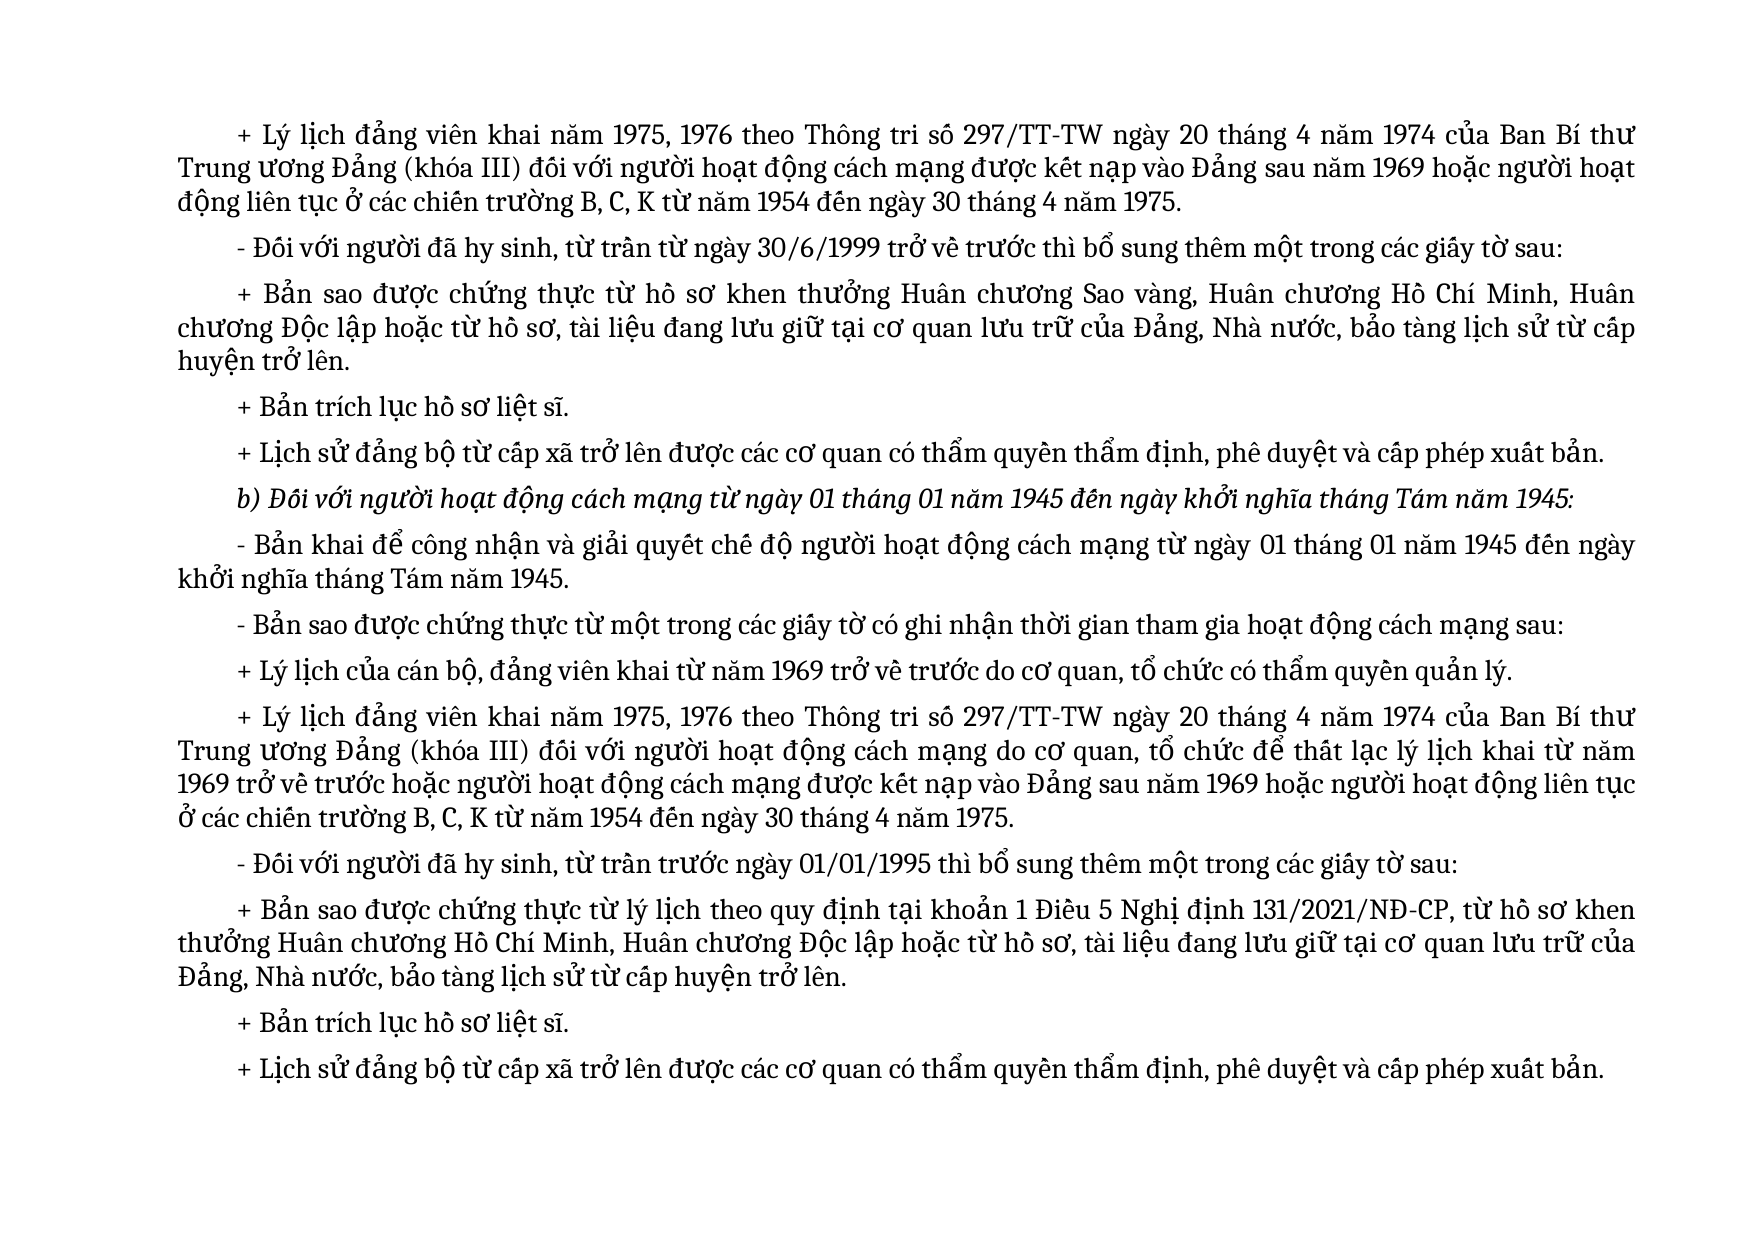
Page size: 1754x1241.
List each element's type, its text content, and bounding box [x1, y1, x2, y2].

text + Lý lịch của cán bộ, đảng viên khai từ năm 1969 trở về trước do cơ quan, tổ chức có thẩm quyền quản lý. [177, 654, 1636, 688]
text + Lý lịch đảng viên khai năm 1975, 1976 theo Thông tri số 297/TT-TW ngày 20 tháng 4 năm 1974 của Ban Bí thư Trung ương Đảng (khóa III) đối với người hoạt động cách mạng được kết nạp vào Đảng sau năm 1969 hoặc người hoạt động liên tục ở các chiến trường B, C, K từ năm 1954 đến ngày 30 tháng 4 năm 1975. [177, 118, 1636, 219]
text - Bản khai để công nhận và giải quyết chế độ người hoạt động cách mạng từ ngày 01 tháng 01 năm 1945 đến ngày khởi nghĩa tháng Tám năm 1945. [177, 528, 1636, 596]
text + Bản sao được chứng thực từ lý lịch theo quy định tại khoản 1 Điều 5 Nghị định 131/2021/NĐ-CP, từ hồ sơ khen thưởng Huân chương Hồ Chí Minh, Huân chương Độc lập hoặc từ hồ sơ, tài liệu đang lưu giữ tại cơ quan lưu trữ của Đảng, Nhà nước, bảo tàng lịch sử từ cấp huyện trở lên. [177, 893, 1636, 993]
text + Lý lịch đảng viên khai năm 1975, 1976 theo Thông tri số 297/TT-TW ngày 20 tháng 4 năm 1974 của Ban Bí thư Trung ương Đảng (khóa III) đối với người hoạt động cách mạng do cơ quan, tổ chức để thất lạc lý lịch khai từ năm 1969 trở về trước hoặc người hoạt động cách mạng được kết nạp vào Đảng sau năm 1969 hoặc người hoạt động liên tục ở các chiến trường B, C, K từ năm 1954 đến ngày 30 tháng 4 năm 1975. [177, 700, 1636, 834]
text + Lịch sử đảng bộ từ cấp xã trở lên được các cơ quan có thẩm quyền thẩm định, phê duyệt và cấp phép xuất bản. [177, 436, 1636, 470]
text + Bản trích lục hồ sơ liệt sĩ. [177, 1006, 1636, 1039]
text - Đối với người đã hy sinh, từ trần trước ngày 01/01/1995 thì bổ sung thêm một trong các giấy tờ sau: [177, 847, 1636, 880]
text + Lịch sử đảng bộ từ cấp xã trở lên được các cơ quan có thẩm quyền thẩm định, phê duyệt và cấp phép xuất bản. [177, 1052, 1636, 1086]
text - Bản sao được chứng thực từ một trong các giấy tờ có ghi nhận thời gian tham gia hoạt động cách mạng sau: [177, 608, 1636, 642]
text - Đối với người đã hy sinh, từ trần từ ngày 30/6/1999 trở về trước thì bổ sung thêm một trong các giấy tờ sau: [177, 231, 1636, 265]
text b) Đối với người hoạt động cách mạng từ ngày 01 tháng 01 năm 1945 đến ngày khởi nghĩa tháng Tám năm 1945: [177, 482, 1636, 516]
text + Bản sao được chứng thực từ hồ sơ khen thưởng Huân chương Sao vàng, Huân chương Hồ Chí Minh, Huân chương Độc lập hoặc từ hồ sơ, tài liệu đang lưu giữ tại cơ quan lưu trữ của Đảng, Nhà nước, bảo tàng lịch sử từ cấp huyện trở lên. [177, 277, 1636, 378]
text + Bản trích lục hồ sơ liệt sĩ. [177, 390, 1636, 424]
